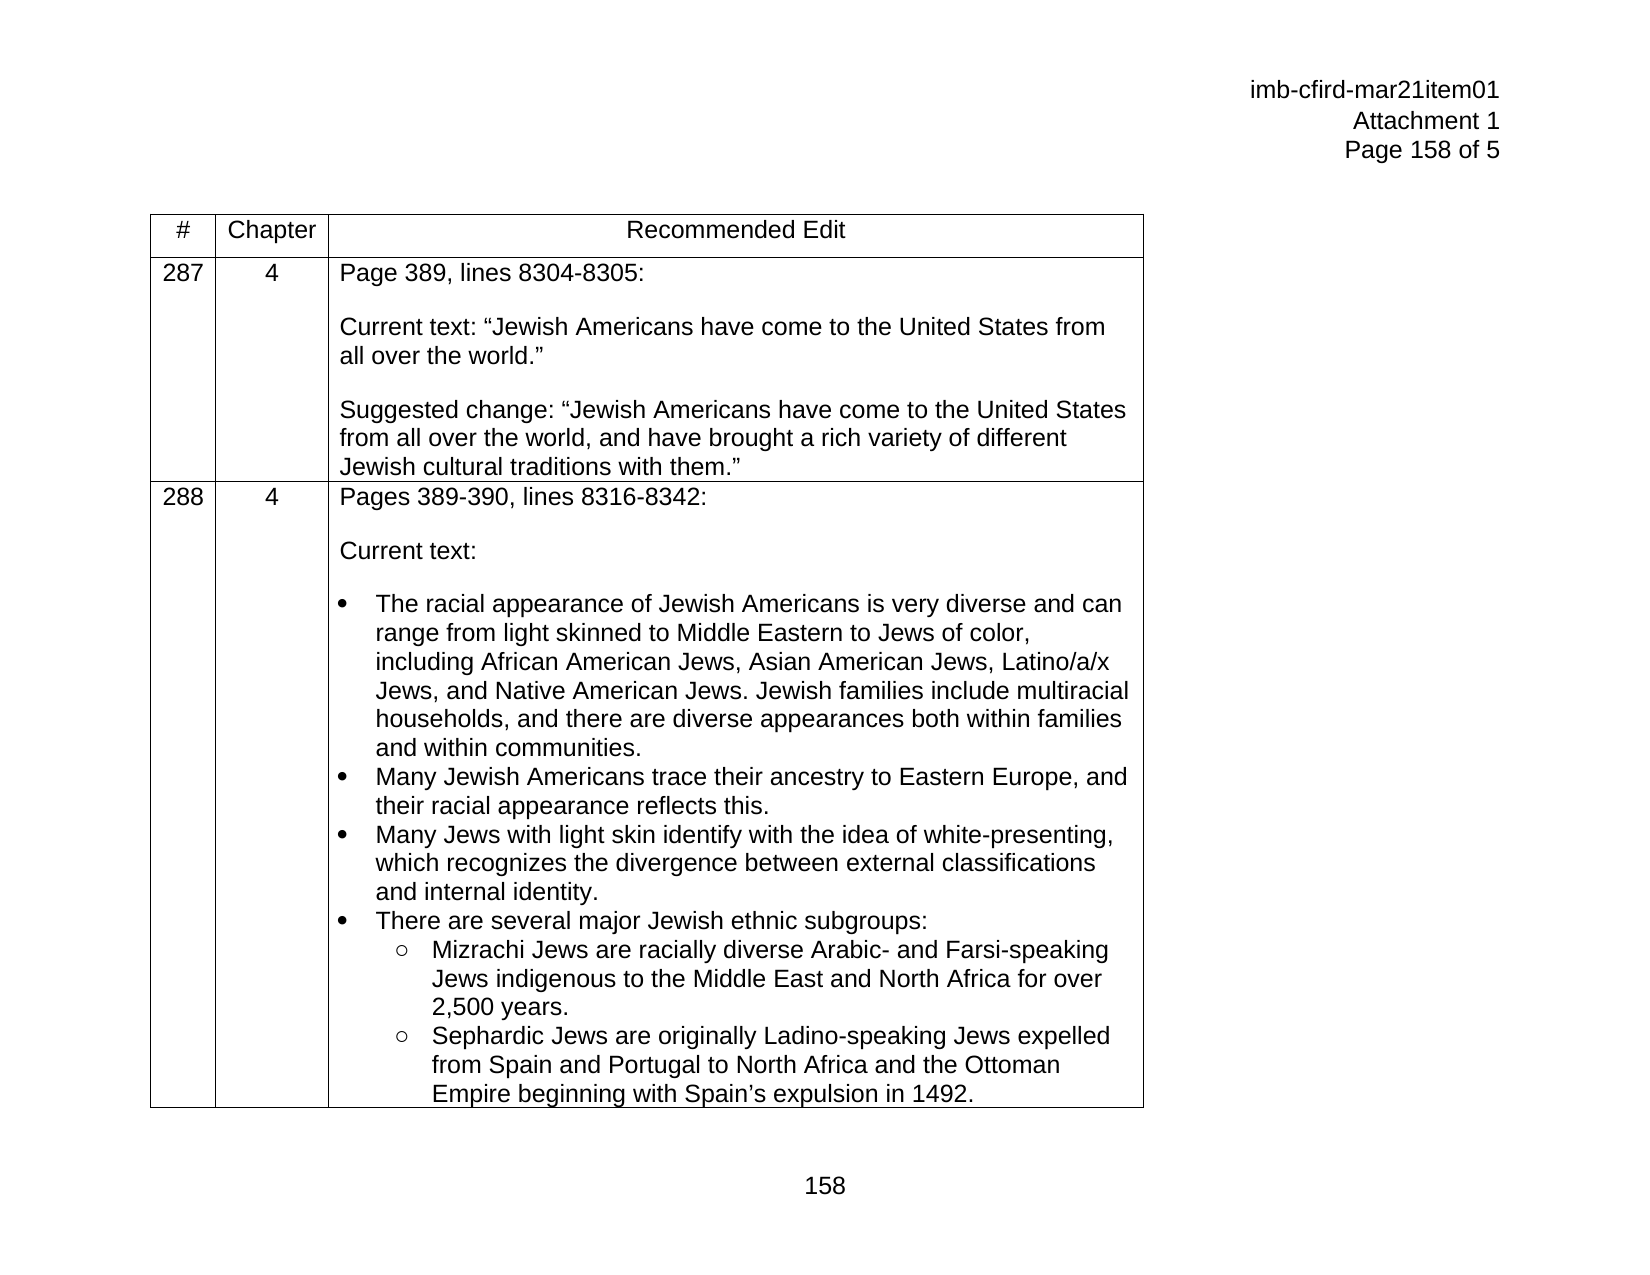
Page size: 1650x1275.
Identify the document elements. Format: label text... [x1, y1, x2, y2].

table_cell 4 [216, 258, 328, 481]
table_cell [329, 482, 1143, 1107]
table_cell Page 389, lines 8304-8305: Current text: “Jewish Americans have come to the United States from all over the world.” Suggested change: “Jewish Americans have come to the United States from all over the world, and have brought a rich variety of different Jewish cultural traditions with them.” [329, 258, 1143, 481]
table_header # [151, 215, 215, 257]
table_header Recommended Edit [329, 215, 1143, 257]
table_cell 288 [151, 482, 215, 1107]
table_cell 4 [216, 482, 328, 1107]
table_header Chapter [216, 215, 328, 257]
table_cell 287 [151, 258, 215, 481]
